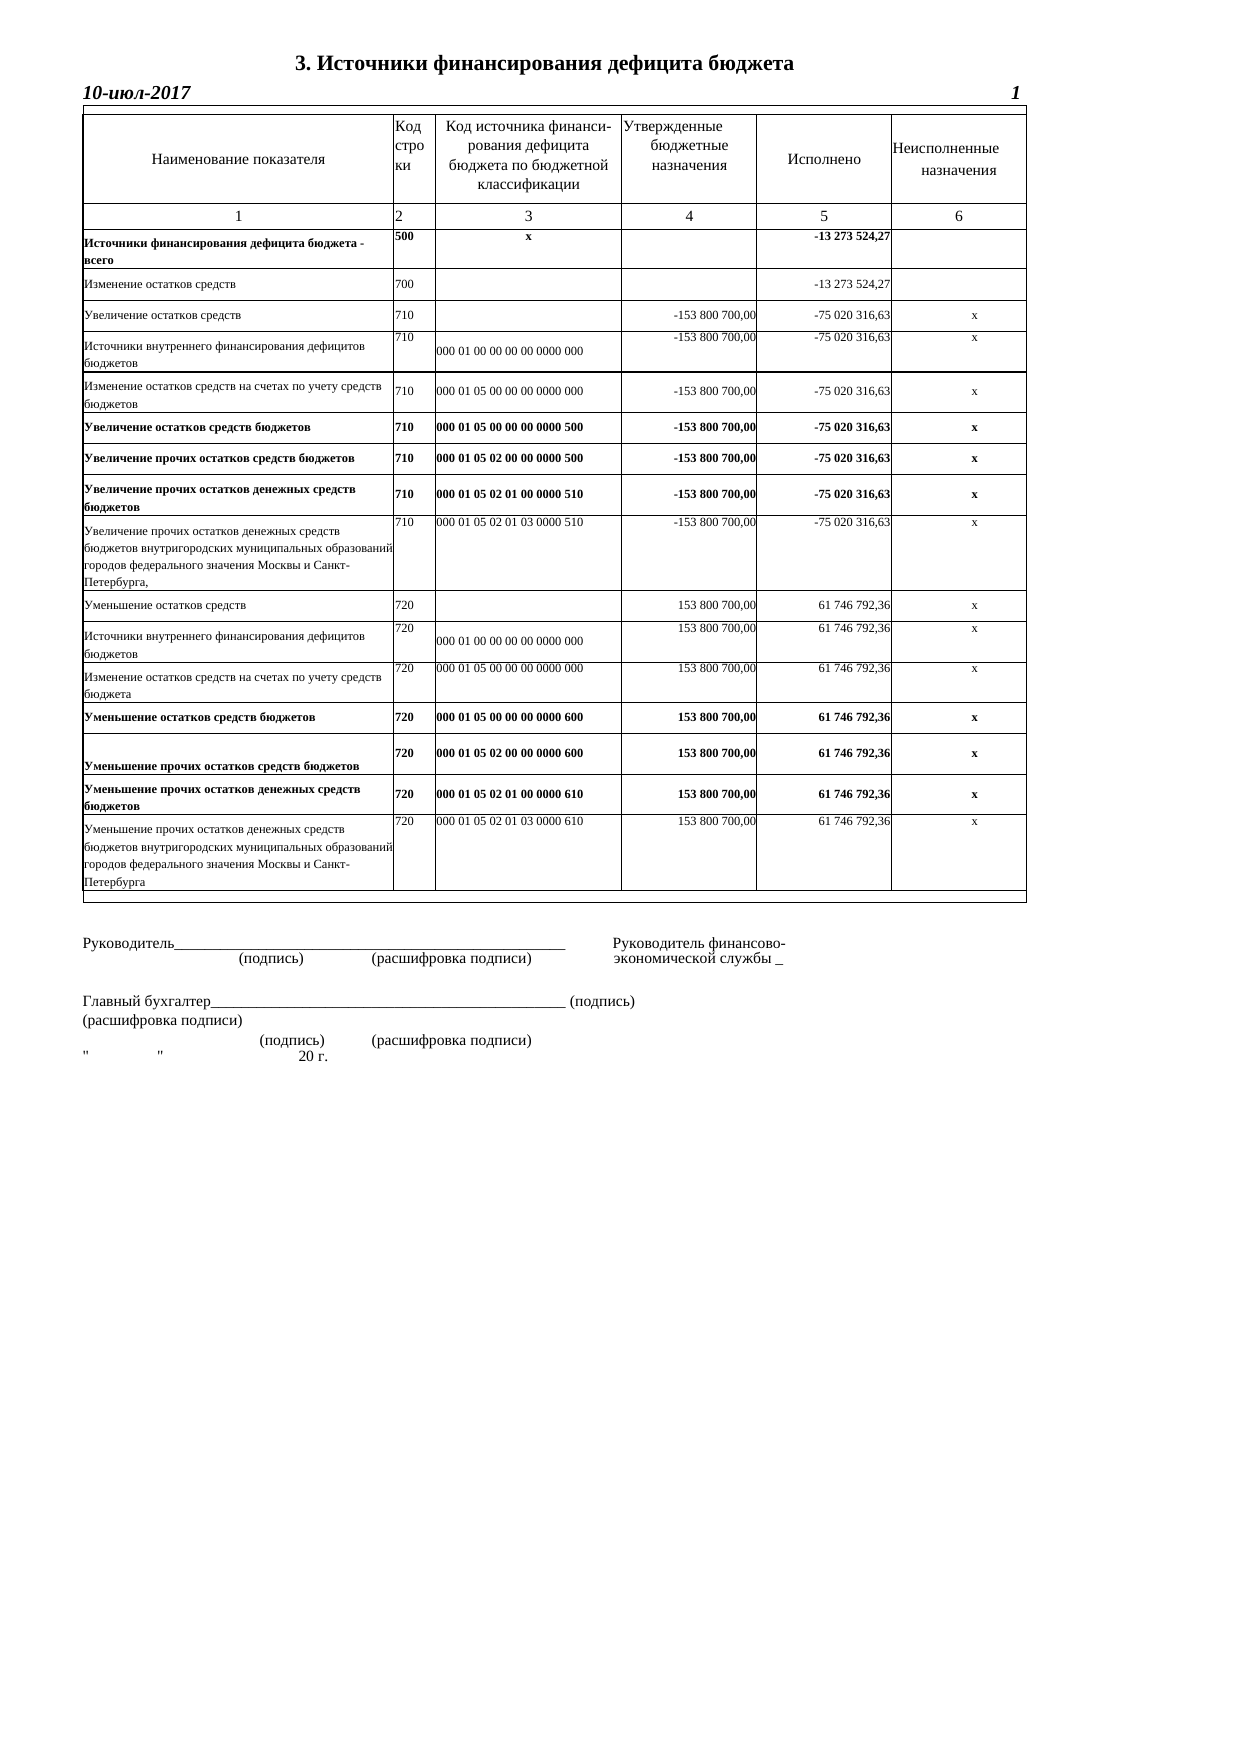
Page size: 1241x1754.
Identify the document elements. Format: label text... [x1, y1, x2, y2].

table_cell Уменьшение остатков средств бюджетов [84, 703, 393, 733]
table_cell -75 020 316,63 [757, 301, 891, 331]
table_cell [436, 269, 621, 300]
table_cell x [892, 815, 1026, 890]
table_cell 720 [394, 815, 435, 890]
table_cell 000 01 05 02 00 00 0000 600 [436, 734, 621, 774]
table_cell [892, 230, 1026, 268]
table_cell -75 020 316,63 [757, 444, 891, 474]
text 10-июл-2017 1 [82, 76, 1027, 105]
table_cell 000 01 05 02 01 00 0000 610 [436, 775, 621, 814]
table_cell -75 020 316,63 [757, 332, 891, 371]
table_cell -153 800 700,00 [622, 516, 756, 590]
table_cell [436, 301, 621, 331]
table_cell 710 [394, 301, 435, 331]
table_cell 000 01 05 02 01 00 0000 510 [436, 475, 621, 515]
table_cell Уменьшение остатков средств [84, 591, 393, 621]
table_cell Изменение остатков средств на счетах по учету средств бюджета [84, 663, 393, 702]
table_cell x [892, 413, 1026, 443]
table_cell 153 800 700,00 [622, 734, 756, 774]
table_cell 000 01 00 00 00 00 0000 000 [436, 332, 621, 371]
table_header Наименование показателя [84, 115, 393, 203]
table_cell -153 800 700,00 [622, 373, 756, 412]
table_cell 5 [757, 204, 891, 229]
table_header Неисполненные назначения [892, 115, 1026, 203]
table_cell 153 800 700,00 [622, 775, 756, 814]
table_cell 61 746 792,36 [757, 591, 891, 621]
table_cell x [436, 230, 621, 268]
table_cell 500 [394, 230, 435, 268]
table_cell x [892, 301, 1026, 331]
table_cell Источники внутреннего финансирования дефицитов бюджетов [84, 332, 393, 371]
table_cell 4 [622, 204, 756, 229]
table_cell Увеличение прочих остатков денежных средств бюджетов [84, 475, 393, 515]
table_cell 720 [394, 703, 435, 733]
table_cell x [892, 775, 1026, 814]
table_cell 153 800 700,00 [622, 703, 756, 733]
table_cell 720 [394, 591, 435, 621]
table_cell 1 [84, 204, 393, 229]
table_cell 000 01 05 00 00 00 0000 000 [436, 373, 621, 412]
table_cell -75 020 316,63 [757, 516, 891, 590]
table_cell Увеличение прочих остатков средств бюджетов [84, 444, 393, 474]
table_cell 000 01 05 00 00 00 0000 500 [436, 413, 621, 443]
table_cell [622, 269, 756, 300]
table_cell 710 [394, 475, 435, 515]
table_cell 710 [394, 516, 435, 590]
table_cell 153 800 700,00 [622, 622, 756, 662]
table_cell 710 [394, 444, 435, 474]
table_cell 000 01 05 02 01 03 0000 510 [436, 516, 621, 590]
table_cell Увеличение остатков средств [84, 301, 393, 331]
table_cell 153 800 700,00 [622, 591, 756, 621]
table_cell -75 020 316,63 [757, 413, 891, 443]
text Главный бухгалтер (подпись) [82, 991, 1027, 1010]
table_cell [436, 591, 621, 621]
table_cell -153 800 700,00 [622, 332, 756, 371]
table_cell 6 [892, 204, 1026, 229]
table_cell 000 01 05 00 00 00 0000 600 [436, 703, 621, 733]
text Руководитель Руководитель финансово- [82, 936, 1027, 951]
table_cell Изменение остатков средств [84, 269, 393, 300]
table_cell x [892, 373, 1026, 412]
table_cell 700 [394, 269, 435, 300]
table_cell 3 [436, 204, 621, 229]
table_cell 000 01 05 02 00 00 0000 500 [436, 444, 621, 474]
table_cell x [892, 703, 1026, 733]
table_cell Уменьшение прочих остатков денежных средств бюджетов [84, 775, 393, 814]
table_cell x [892, 734, 1026, 774]
text (расшифровка подписи) [82, 1010, 1027, 1030]
table_cell 000 01 00 00 00 00 0000 000 [436, 622, 621, 662]
table_cell -13 273 524,27 [757, 230, 891, 268]
table_cell -153 800 700,00 [622, 475, 756, 515]
table_cell -75 020 316,63 [757, 373, 891, 412]
table_cell 000 01 05 00 00 00 0000 000 [436, 663, 621, 702]
table_cell x [892, 516, 1026, 590]
table_cell x [892, 475, 1026, 515]
table_cell x [892, 332, 1026, 371]
table_cell 710 [394, 373, 435, 412]
table_cell 710 [394, 332, 435, 371]
table_cell [622, 230, 756, 268]
table_cell x [892, 622, 1026, 662]
text (подпись) (расшифровка подписи) экономической службы _ [238, 951, 1027, 967]
table_cell Изменение остатков средств на счетах по учету средств бюджетов [84, 373, 393, 412]
table_cell Источники внутреннего финансирования дефицитов бюджетов [84, 622, 393, 662]
table_cell 153 800 700,00 [622, 663, 756, 702]
table_cell -75 020 316,63 [757, 475, 891, 515]
table_cell -153 800 700,00 [622, 444, 756, 474]
table_cell 720 [394, 734, 435, 774]
table_cell Уменьшение прочих остатков средств бюджетов [84, 734, 393, 774]
table_cell [892, 269, 1026, 300]
table_header Код стро ки [394, 115, 435, 203]
table_cell 61 746 792,36 [757, 815, 891, 890]
table_cell 000 01 05 02 01 03 0000 610 [436, 815, 621, 890]
table_cell 2 [394, 204, 435, 229]
table_cell 710 [394, 413, 435, 443]
table_cell -153 800 700,00 [622, 301, 756, 331]
text " " 20 г. [82, 1049, 1027, 1065]
text (подпись) (расшифровка подписи) [259, 1030, 1027, 1049]
table_header Утвержденные бюджетные назначения [622, 115, 756, 203]
table_cell -153 800 700,00 [622, 413, 756, 443]
table_cell 61 746 792,36 [757, 775, 891, 814]
table_header Исполнено [757, 115, 891, 203]
table_cell 720 [394, 775, 435, 814]
table_cell -13 273 524,27 [757, 269, 891, 300]
table_cell x [892, 663, 1026, 702]
table_cell 61 746 792,36 [757, 703, 891, 733]
table_cell x [892, 591, 1026, 621]
text 3. Источники финансирования дефицита бюджета [82, 47, 1027, 76]
table_cell 61 746 792,36 [757, 622, 891, 662]
table_header Код источника финансирования дефицита бюджета по бюджетной классификации [436, 115, 621, 203]
table_cell 720 [394, 622, 435, 662]
table_cell 61 746 792,36 [757, 734, 891, 774]
table_cell Источники финансирования дефицита бюджета - всего [84, 230, 393, 268]
table_cell Уменьшение прочих остатков денежных средств бюджетов внутригородских муниципальных образований городов федерального значения Москвы и Санкт-Петербурга [84, 815, 393, 890]
table_cell x [892, 444, 1026, 474]
table_cell 720 [394, 663, 435, 702]
table_cell Увеличение прочих остатков денежных средств бюджетов внутригородских муниципальных образований городов федерального значения Москвы и Санкт-Петербурга, [84, 516, 393, 590]
table_cell 61 746 792,36 [757, 663, 891, 702]
table_cell 153 800 700,00 [622, 815, 756, 890]
table_cell Увеличение остатков средств бюджетов [84, 413, 393, 443]
